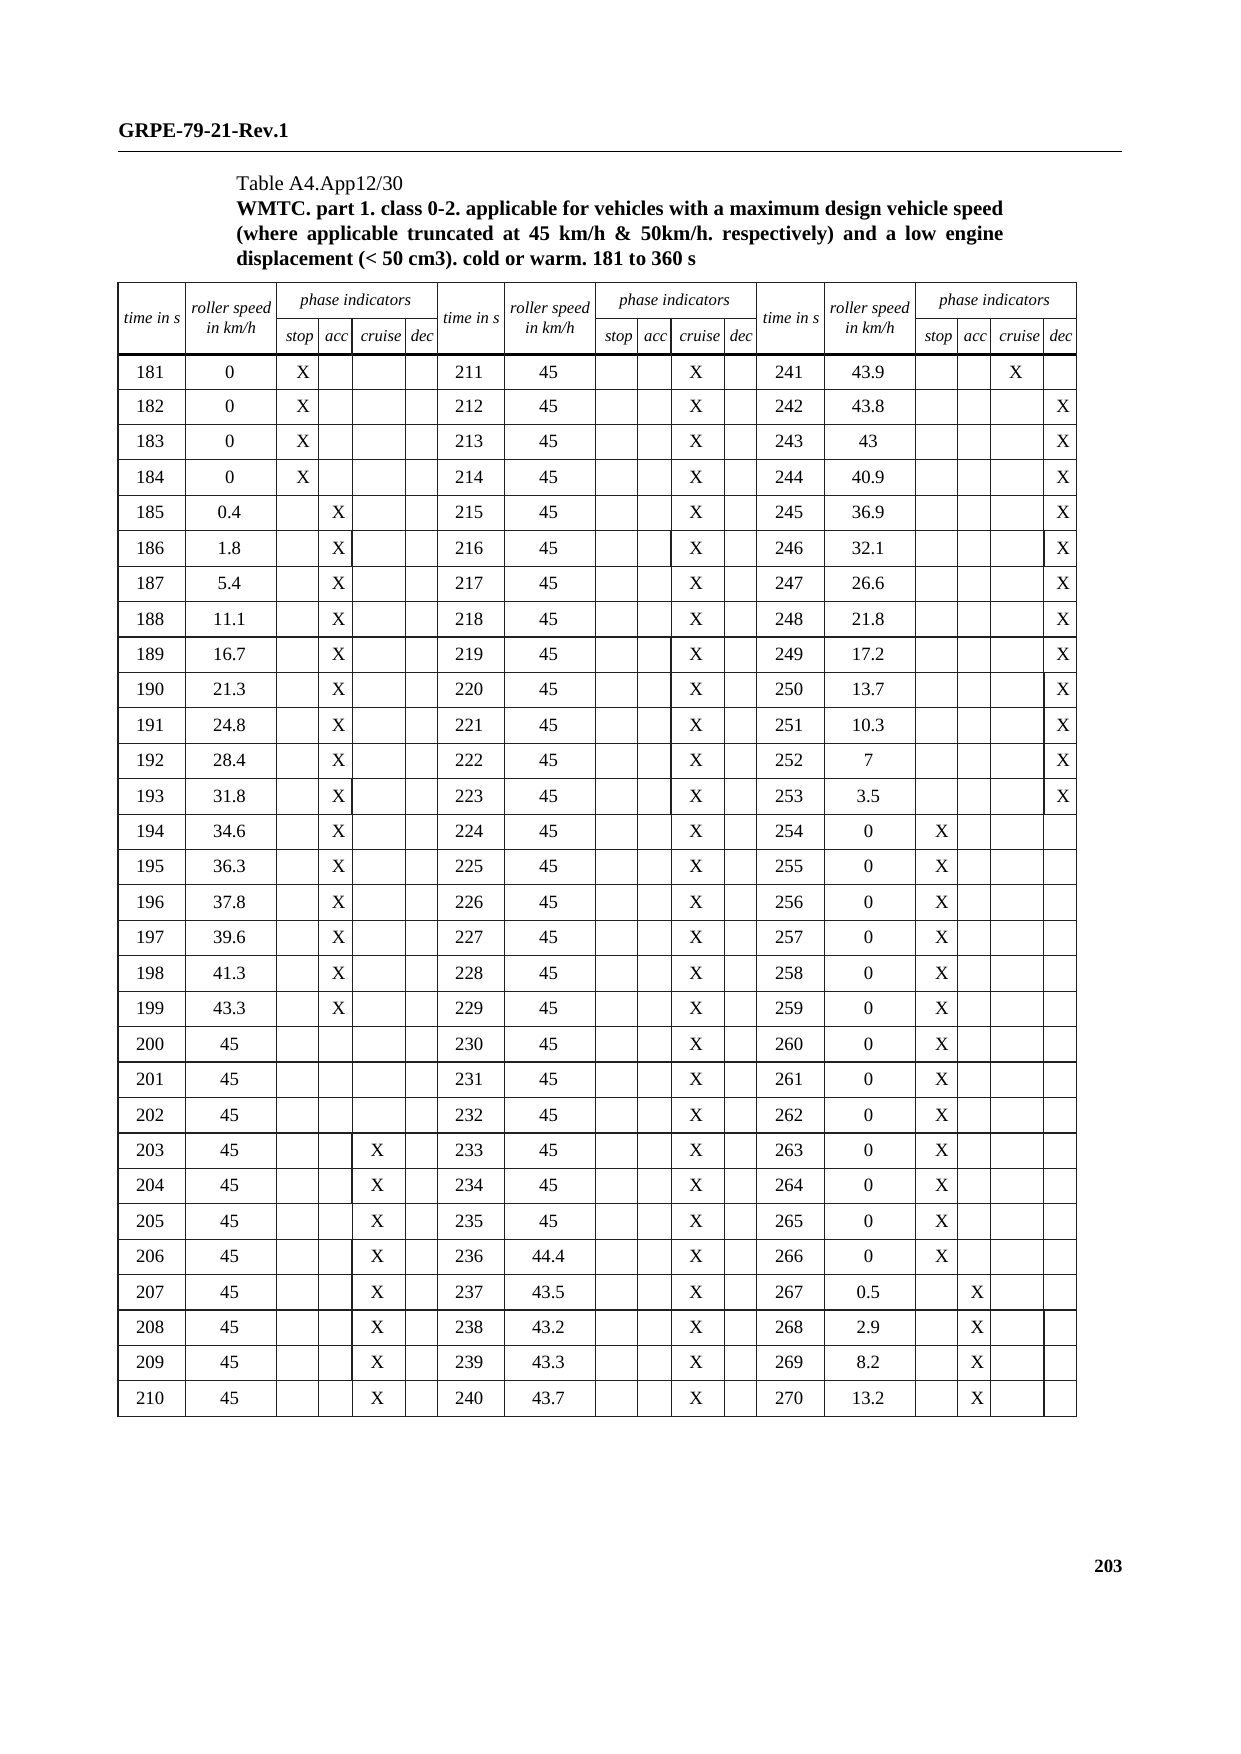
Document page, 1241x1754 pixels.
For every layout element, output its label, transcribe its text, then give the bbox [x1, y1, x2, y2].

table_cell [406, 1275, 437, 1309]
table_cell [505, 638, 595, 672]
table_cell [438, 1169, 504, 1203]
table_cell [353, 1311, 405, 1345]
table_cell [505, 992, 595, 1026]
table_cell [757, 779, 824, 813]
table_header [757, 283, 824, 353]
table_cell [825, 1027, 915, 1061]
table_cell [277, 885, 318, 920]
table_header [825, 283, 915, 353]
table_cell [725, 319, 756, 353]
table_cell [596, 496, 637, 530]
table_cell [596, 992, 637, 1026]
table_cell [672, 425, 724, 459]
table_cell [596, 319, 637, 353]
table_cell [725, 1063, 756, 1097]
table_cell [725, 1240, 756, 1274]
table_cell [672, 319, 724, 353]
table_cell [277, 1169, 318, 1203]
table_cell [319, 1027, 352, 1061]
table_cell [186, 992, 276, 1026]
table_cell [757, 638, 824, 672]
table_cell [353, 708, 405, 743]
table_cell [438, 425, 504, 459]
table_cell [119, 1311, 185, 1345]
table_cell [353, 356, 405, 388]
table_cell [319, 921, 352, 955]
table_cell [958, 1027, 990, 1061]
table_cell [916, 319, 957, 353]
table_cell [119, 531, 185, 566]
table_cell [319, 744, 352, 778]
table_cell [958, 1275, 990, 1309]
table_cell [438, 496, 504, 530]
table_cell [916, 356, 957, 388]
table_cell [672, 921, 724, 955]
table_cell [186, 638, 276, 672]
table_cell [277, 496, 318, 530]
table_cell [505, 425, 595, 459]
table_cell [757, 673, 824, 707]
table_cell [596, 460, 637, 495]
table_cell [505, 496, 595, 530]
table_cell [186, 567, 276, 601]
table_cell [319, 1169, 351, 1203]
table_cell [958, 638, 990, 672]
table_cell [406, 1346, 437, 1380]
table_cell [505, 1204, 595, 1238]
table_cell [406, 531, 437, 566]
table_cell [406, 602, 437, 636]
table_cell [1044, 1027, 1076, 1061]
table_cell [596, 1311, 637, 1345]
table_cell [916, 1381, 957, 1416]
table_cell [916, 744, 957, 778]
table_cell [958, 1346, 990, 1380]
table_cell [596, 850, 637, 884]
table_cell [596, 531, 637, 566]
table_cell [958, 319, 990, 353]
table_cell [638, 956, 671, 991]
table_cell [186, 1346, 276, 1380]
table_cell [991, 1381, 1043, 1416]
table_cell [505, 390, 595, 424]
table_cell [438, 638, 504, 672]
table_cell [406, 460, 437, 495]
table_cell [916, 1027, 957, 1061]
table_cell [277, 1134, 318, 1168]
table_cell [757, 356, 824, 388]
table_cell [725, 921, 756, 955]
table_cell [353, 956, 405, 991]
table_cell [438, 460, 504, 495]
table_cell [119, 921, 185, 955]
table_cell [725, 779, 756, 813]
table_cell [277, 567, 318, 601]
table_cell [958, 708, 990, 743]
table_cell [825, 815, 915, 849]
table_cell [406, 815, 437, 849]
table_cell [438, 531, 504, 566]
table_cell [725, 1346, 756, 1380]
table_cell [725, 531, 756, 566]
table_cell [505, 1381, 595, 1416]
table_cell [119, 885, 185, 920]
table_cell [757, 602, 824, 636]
text WMTC. part 1. class 0-2. applicable for vehicles with a maximum design vehicle speed (where applicable truncated at 45 km/h & 50km/h. respectively) and a low engine displacement (< 50 cm3). cold or warm. 181 to 360 s [236, 195, 1004, 270]
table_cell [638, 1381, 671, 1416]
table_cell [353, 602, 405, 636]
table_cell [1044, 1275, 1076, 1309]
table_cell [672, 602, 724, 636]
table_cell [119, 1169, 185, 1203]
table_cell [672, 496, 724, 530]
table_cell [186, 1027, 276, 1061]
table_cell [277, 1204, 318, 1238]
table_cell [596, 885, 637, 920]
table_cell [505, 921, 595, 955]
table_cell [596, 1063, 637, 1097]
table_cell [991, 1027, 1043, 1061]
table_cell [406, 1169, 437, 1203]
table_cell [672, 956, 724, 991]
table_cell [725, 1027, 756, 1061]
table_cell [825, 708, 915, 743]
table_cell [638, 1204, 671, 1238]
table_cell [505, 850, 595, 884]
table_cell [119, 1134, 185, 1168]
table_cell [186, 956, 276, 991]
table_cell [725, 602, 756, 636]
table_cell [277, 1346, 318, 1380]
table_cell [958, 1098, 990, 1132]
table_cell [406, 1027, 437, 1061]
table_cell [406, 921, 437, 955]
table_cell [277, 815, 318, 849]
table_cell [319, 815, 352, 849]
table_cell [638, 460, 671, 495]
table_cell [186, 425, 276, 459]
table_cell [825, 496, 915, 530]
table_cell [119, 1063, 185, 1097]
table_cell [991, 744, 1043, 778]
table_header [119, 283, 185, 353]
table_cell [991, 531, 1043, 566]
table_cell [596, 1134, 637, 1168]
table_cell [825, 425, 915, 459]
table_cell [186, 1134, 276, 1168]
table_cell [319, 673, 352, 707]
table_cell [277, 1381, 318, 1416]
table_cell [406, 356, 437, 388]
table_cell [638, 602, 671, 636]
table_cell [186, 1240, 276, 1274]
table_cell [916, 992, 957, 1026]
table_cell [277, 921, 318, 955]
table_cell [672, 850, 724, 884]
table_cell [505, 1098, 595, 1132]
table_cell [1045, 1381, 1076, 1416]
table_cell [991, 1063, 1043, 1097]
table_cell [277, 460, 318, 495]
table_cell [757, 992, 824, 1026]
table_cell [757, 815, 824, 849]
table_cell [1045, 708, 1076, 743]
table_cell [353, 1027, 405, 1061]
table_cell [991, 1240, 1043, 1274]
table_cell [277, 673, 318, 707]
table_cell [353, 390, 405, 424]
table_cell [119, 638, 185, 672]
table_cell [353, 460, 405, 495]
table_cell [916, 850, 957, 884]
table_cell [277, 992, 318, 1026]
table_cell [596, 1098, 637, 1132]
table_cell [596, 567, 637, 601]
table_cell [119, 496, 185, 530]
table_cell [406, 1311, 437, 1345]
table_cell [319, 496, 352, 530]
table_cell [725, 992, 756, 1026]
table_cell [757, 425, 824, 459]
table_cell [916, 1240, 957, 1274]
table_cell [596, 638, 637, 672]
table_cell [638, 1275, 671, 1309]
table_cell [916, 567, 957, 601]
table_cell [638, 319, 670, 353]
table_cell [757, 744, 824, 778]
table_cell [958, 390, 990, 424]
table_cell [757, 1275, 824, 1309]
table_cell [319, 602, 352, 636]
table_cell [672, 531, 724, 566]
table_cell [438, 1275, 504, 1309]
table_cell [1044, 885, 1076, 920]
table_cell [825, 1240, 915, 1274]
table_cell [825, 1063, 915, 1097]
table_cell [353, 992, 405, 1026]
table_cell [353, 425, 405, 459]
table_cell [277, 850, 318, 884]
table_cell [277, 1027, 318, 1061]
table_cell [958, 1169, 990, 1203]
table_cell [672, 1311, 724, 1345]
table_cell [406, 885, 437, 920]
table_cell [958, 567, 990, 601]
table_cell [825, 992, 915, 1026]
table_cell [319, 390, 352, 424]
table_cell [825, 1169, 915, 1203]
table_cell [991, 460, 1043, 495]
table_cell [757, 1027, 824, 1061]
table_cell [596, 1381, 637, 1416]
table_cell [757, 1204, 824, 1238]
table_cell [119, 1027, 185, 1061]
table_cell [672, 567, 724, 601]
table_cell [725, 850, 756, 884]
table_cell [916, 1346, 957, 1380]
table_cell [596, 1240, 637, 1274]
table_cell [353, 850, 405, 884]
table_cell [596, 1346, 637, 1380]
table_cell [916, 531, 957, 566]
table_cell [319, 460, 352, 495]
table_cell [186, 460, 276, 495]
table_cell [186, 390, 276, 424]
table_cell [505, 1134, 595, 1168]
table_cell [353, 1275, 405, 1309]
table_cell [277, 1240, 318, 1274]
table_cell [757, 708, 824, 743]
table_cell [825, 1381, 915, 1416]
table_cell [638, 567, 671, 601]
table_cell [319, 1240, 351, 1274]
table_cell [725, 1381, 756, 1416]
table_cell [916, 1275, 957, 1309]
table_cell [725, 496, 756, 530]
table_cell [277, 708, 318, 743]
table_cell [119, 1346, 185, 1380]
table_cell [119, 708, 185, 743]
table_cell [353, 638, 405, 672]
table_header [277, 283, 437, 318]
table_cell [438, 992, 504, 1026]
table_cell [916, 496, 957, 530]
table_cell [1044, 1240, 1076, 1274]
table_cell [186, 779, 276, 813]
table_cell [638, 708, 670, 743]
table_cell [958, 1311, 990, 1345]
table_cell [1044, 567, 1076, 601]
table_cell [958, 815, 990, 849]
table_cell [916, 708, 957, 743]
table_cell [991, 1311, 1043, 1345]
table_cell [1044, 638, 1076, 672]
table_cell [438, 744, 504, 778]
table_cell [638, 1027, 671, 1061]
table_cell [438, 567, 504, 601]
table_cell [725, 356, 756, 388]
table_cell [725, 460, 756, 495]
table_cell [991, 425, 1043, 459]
text Table A4.App12/30 [236, 171, 1122, 195]
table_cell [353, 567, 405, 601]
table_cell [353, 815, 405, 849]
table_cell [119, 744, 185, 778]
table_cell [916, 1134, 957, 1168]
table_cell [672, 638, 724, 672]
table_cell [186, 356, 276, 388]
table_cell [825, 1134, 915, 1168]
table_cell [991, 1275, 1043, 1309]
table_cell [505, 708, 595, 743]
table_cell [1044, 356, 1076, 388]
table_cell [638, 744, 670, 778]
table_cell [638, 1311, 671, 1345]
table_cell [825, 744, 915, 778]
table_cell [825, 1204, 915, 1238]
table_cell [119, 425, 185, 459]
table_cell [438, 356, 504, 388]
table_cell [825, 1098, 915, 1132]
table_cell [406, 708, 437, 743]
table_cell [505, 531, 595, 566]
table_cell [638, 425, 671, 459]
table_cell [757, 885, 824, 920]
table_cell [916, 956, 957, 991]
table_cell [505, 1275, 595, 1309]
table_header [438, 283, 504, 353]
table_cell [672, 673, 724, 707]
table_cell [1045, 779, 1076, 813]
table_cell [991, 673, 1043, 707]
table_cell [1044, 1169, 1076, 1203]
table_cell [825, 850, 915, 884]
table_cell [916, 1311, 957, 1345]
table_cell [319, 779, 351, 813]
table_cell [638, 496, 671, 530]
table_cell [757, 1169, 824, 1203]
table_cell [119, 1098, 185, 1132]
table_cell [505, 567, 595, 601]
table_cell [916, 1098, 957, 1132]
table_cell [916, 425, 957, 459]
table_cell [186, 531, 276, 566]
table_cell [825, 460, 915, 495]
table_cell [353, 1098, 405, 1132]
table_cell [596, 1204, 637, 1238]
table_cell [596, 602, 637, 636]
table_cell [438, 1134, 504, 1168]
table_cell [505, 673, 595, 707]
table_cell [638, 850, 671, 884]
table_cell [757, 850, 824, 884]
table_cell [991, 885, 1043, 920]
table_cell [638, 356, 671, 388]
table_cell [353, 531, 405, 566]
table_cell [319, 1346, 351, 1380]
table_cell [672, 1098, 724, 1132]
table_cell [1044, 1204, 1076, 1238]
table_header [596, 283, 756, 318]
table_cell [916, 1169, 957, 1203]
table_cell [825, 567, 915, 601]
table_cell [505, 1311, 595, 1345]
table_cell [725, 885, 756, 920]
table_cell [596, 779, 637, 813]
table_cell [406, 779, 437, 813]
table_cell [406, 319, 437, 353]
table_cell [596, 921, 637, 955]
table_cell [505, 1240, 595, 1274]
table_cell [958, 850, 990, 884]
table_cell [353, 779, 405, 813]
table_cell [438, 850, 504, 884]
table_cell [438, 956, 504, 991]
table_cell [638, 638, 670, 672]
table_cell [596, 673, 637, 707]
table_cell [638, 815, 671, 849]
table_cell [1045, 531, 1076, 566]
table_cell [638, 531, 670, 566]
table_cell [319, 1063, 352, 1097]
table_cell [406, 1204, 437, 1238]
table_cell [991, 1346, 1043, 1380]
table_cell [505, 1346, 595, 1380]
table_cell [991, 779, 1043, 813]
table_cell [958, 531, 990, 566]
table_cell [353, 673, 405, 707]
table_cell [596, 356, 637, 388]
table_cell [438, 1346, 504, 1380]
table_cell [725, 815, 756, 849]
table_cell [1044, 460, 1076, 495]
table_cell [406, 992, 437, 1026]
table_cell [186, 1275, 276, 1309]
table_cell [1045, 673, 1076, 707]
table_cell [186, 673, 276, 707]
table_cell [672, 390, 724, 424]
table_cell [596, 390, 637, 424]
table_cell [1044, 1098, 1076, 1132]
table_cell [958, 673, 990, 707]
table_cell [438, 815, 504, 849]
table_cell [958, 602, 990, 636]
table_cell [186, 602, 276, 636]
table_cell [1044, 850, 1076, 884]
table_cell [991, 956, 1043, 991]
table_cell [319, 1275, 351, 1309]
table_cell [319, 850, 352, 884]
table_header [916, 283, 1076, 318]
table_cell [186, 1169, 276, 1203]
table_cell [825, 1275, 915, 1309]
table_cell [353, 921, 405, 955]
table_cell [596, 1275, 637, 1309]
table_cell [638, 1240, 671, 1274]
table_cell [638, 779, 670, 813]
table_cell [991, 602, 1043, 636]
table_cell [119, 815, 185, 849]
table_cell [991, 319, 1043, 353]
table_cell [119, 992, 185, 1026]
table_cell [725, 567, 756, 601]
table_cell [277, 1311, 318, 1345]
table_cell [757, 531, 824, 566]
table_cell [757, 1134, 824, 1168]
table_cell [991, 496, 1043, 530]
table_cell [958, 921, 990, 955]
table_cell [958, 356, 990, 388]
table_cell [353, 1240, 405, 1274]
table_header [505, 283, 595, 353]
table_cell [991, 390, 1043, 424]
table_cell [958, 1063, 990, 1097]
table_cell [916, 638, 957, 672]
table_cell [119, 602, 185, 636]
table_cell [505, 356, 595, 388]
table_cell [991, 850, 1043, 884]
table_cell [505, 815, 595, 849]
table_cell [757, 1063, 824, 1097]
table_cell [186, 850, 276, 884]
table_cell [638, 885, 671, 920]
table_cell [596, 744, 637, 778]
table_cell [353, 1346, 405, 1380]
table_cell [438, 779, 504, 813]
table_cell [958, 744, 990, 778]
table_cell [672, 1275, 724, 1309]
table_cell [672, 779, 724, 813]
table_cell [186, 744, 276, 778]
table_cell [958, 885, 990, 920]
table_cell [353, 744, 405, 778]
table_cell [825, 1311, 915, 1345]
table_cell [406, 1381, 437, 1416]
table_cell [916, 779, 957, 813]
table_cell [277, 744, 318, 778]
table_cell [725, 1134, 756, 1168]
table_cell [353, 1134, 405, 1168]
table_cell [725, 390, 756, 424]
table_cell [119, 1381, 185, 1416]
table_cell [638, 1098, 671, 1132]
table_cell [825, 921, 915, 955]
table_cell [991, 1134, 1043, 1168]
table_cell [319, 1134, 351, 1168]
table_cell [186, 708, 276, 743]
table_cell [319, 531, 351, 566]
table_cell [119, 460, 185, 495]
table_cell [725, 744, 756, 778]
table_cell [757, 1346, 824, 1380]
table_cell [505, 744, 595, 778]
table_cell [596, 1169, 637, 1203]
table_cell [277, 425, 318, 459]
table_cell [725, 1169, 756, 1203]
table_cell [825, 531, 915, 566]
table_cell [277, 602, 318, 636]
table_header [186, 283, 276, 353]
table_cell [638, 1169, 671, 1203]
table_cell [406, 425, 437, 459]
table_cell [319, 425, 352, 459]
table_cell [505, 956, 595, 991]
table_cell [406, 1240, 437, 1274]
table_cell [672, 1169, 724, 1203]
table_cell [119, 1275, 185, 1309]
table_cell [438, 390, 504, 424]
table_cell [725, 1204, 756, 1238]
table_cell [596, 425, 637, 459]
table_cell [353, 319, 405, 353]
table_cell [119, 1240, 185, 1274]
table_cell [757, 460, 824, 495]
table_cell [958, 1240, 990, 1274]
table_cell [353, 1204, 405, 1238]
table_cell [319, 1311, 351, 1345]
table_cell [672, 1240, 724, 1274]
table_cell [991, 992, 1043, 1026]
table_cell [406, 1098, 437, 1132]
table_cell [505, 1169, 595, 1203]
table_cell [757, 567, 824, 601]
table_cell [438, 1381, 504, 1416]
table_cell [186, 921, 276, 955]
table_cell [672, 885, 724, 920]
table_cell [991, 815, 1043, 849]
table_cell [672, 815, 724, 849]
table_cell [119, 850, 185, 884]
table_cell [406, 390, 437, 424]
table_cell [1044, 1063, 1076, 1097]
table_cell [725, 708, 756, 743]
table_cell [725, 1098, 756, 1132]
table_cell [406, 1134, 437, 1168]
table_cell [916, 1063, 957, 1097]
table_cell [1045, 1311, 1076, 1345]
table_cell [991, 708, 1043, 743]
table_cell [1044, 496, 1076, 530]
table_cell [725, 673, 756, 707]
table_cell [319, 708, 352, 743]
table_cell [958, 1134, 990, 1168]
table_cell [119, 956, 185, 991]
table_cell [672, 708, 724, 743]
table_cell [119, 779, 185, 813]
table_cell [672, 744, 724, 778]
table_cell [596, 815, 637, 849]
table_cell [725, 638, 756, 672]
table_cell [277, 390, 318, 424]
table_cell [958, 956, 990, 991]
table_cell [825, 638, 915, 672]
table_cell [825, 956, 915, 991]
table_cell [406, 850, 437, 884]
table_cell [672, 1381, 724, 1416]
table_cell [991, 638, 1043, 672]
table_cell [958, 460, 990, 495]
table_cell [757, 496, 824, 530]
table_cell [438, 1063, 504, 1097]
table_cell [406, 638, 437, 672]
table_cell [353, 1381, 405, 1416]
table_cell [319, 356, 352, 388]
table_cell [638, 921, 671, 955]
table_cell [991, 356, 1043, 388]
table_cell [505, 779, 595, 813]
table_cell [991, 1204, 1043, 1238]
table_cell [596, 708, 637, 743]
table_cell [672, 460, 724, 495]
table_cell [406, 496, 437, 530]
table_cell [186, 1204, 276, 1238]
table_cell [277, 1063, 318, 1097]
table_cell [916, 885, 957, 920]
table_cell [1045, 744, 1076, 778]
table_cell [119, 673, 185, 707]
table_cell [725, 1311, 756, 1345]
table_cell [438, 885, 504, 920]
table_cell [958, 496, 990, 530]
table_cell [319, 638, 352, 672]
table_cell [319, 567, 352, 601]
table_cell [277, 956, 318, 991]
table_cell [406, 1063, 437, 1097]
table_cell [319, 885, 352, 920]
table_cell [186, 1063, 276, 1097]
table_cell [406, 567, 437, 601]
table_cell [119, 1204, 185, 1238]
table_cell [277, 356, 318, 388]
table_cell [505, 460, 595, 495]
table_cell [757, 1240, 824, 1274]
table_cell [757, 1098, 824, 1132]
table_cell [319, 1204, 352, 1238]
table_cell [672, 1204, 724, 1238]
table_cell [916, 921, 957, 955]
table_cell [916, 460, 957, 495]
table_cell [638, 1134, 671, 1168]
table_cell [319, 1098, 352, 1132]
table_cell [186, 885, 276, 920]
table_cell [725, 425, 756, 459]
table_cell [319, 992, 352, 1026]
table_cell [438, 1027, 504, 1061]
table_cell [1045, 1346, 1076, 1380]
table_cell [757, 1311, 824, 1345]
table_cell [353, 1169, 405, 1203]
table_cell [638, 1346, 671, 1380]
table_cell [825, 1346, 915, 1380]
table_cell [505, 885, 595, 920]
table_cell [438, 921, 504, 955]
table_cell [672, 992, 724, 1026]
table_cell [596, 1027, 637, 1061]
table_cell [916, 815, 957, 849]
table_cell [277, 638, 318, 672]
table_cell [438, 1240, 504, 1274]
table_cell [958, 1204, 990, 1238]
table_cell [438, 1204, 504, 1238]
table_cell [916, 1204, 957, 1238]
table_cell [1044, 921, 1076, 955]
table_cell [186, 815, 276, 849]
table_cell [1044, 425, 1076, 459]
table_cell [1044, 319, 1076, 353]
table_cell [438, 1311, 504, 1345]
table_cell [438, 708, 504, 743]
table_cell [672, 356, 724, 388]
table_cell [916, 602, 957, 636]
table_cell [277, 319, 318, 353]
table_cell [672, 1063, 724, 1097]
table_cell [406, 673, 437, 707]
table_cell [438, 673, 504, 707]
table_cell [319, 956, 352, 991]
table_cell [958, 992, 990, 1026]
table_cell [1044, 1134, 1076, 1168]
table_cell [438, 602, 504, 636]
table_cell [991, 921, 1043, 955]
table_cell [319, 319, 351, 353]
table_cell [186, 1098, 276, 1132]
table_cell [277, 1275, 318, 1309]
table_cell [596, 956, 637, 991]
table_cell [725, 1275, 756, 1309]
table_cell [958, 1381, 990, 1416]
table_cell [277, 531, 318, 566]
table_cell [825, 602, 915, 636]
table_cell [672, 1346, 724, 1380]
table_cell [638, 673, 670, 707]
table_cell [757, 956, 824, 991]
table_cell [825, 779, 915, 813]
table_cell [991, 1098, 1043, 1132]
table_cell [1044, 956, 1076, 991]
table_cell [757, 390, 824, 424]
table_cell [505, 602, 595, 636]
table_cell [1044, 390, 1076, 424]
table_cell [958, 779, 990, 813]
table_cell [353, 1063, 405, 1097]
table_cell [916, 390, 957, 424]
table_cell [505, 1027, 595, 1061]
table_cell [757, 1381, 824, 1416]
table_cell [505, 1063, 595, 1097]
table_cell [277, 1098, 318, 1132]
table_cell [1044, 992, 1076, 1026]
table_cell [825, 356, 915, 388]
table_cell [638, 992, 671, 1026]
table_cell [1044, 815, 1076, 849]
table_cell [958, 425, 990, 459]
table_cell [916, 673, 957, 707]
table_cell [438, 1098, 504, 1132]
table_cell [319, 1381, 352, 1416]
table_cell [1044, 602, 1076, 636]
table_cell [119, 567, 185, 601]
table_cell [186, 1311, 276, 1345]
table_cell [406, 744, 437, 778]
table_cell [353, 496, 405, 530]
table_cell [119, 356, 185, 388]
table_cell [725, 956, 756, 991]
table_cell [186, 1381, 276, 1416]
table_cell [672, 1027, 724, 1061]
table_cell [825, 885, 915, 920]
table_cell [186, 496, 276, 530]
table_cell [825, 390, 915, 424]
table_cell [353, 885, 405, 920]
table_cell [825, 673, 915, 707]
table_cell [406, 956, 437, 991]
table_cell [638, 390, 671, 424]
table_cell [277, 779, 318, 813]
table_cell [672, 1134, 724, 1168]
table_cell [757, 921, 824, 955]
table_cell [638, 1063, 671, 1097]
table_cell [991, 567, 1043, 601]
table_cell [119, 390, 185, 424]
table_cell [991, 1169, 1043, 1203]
